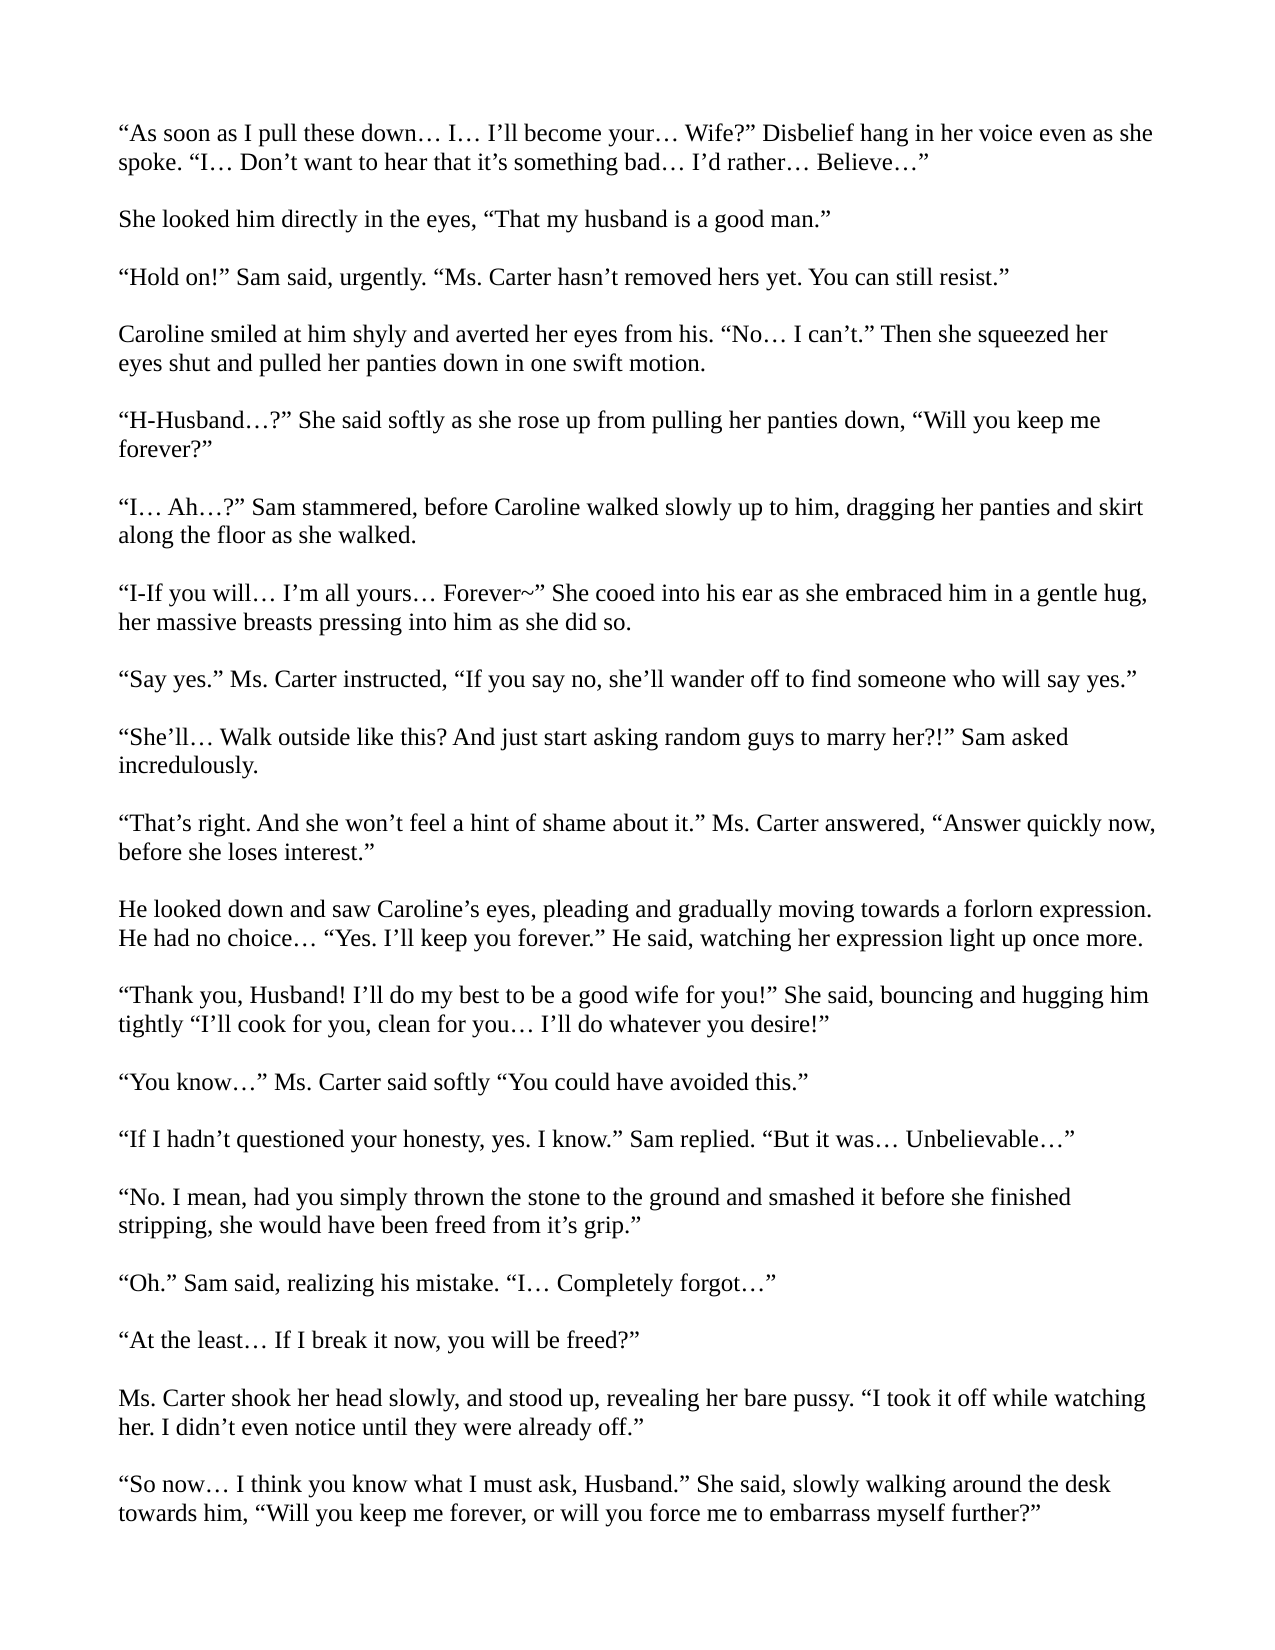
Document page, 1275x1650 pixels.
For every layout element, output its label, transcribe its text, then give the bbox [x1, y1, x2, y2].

text “You know…” Ms. Carter said softly “You could have avoided this.” [118, 1067, 1157, 1096]
text “That’s right. And she won’t feel a hint of shame about it.” Ms. Carter answered, “Answer quickly now, before she loses interest.” [118, 808, 1157, 866]
text “No. I mean, had you simply thrown the stone to the ground and smashed it before she finished stripping, she would have been freed from it’s grip.” [118, 1182, 1157, 1239]
text “If I hadn’t questioned your honesty, yes. I know.” Sam replied. “But it was… Unbelievable…” [118, 1124, 1157, 1153]
text “She’ll… Walk outside like this? And just start asking random guys to marry her?!” Sam asked incredulously. [118, 722, 1157, 779]
text “Hold on!” Sam said, urgently. “Ms. Carter hasn’t removed hers yet. You can still resist.” [118, 262, 1157, 291]
text “I… Ah…?” Sam stammered, before Caroline walked slowly up to him, dragging her panties and skirt along the floor as she walked. [118, 492, 1157, 549]
text Ms. Carter shook her head slowly, and stood up, revealing her bare pussy. “I took it off while watching her. I didn’t even notice until they were already off.” [118, 1383, 1157, 1441]
text “I-If you will… I’m all yours… Forever~” She cooed into his ear as she embraced him in a gentle hug, her massive breasts pressing into him as she did so. [118, 578, 1157, 636]
text “At the least… If I break it now, you will be freed?” [118, 1326, 1157, 1354]
text “So now… I think you know what I must ask, Husband.” She said, slowly walking around the desk towards him, “Will you keep me forever, or will you force me to embarrass myself further?” [118, 1469, 1157, 1527]
text “Thank you, Husband! I’ll do my best to be a good wife for you!” She said, bouncing and hugging him tightly “I’ll cook for you, clean for you… I’ll do whatever you desire!” [118, 981, 1157, 1038]
text “H-Husband…?” She said softly as she rose up from pulling her panties down, “Will you keep me forever?” [118, 406, 1157, 463]
text Caroline smiled at him shyly and averted her eyes from his. “No… I can’t.” Then she squeezed her eyes shut and pulled her panties down in one swift motion. [118, 319, 1157, 377]
text “As soon as I pull these down… I… I’ll become your… Wife?” Disbelief hang in her voice even as she spoke. “I… Don’t want to hear that it’s something bad… I’d rather… Believe…” [118, 118, 1157, 176]
text “Say yes.” Ms. Carter instructed, “If you say no, she’ll wander off to find someone who will say yes.” [118, 664, 1157, 693]
text She looked him directly in the eyes, “That my husband is a good man.” [118, 204, 1157, 233]
text He looked down and saw Caroline’s eyes, pleading and gradually moving towards a forlorn expression. He had no choice… “Yes. I’ll keep you forever.” He said, watching her expression light up once more. [118, 894, 1157, 952]
text “Oh.” Sam said, realizing his mistake. “I… Completely forgot…” [118, 1268, 1157, 1297]
